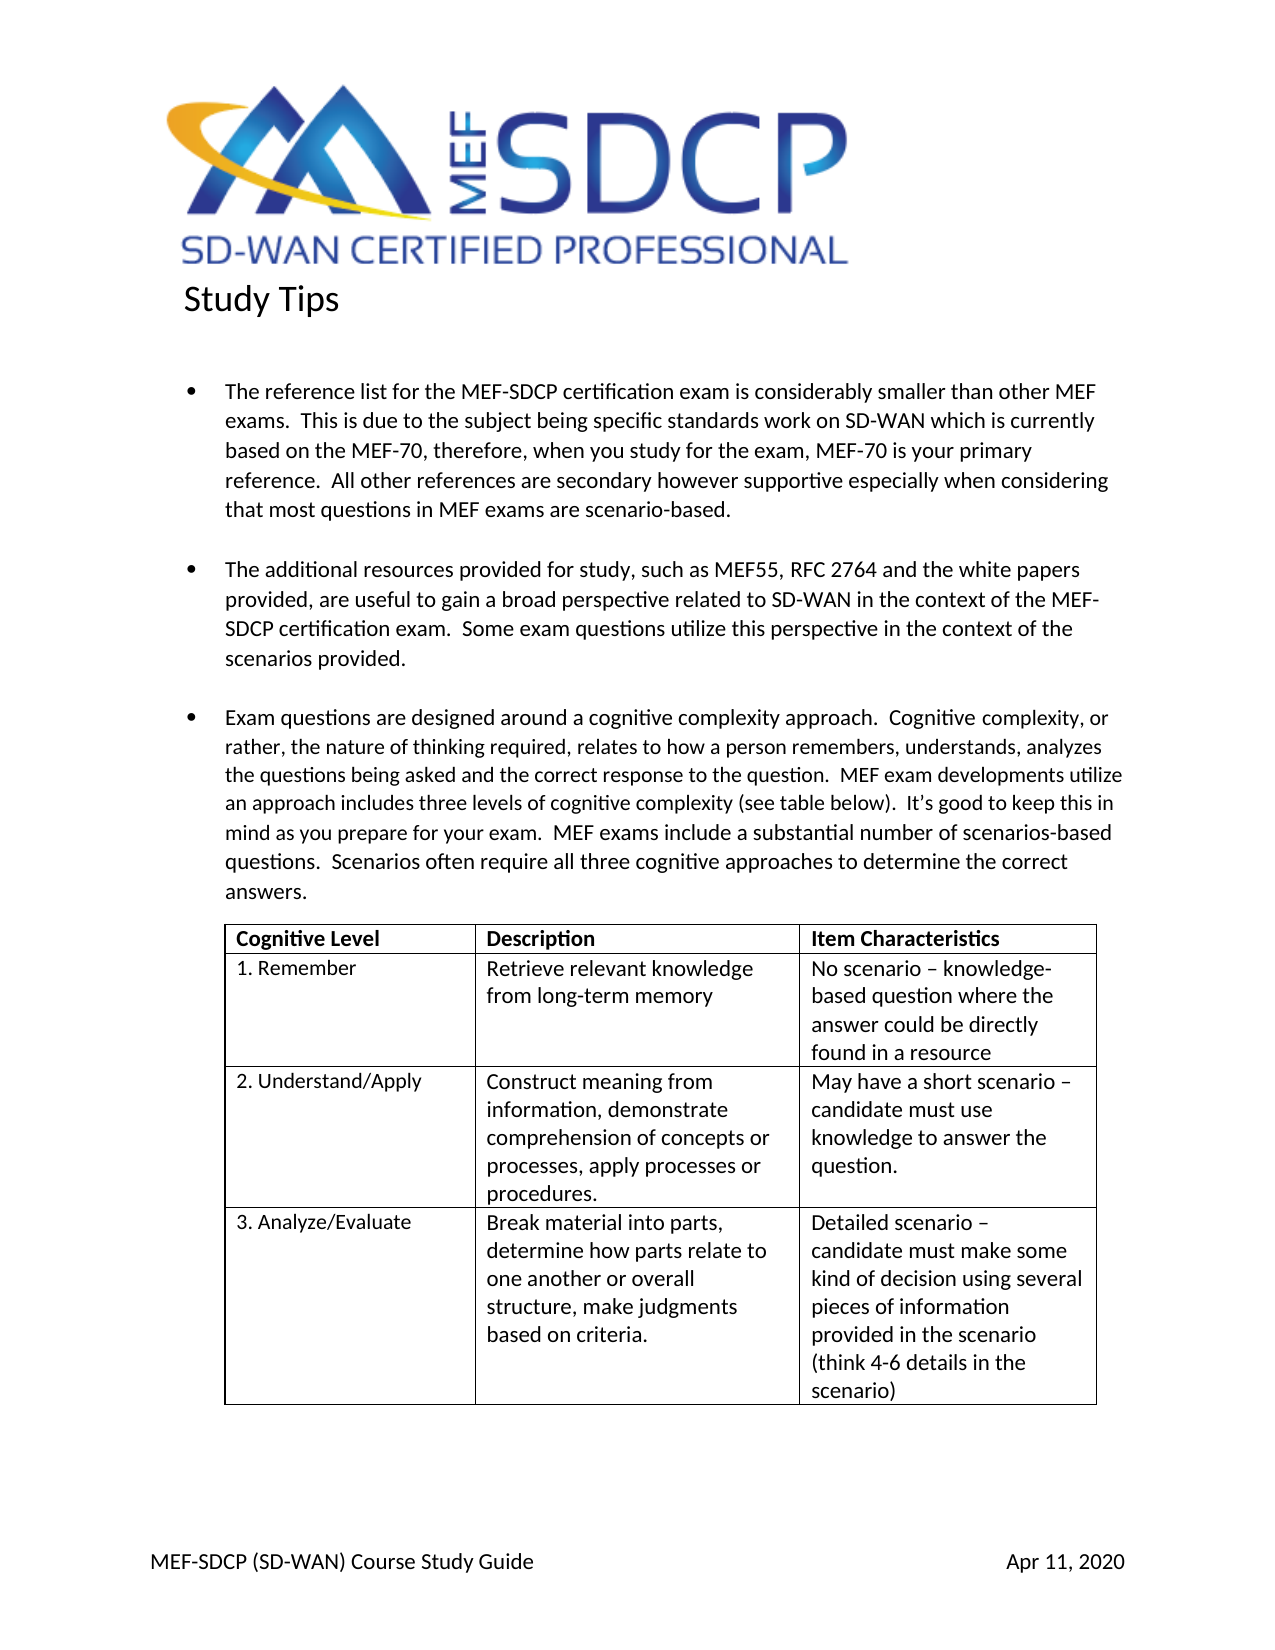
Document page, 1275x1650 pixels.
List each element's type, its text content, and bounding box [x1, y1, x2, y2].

table_cell 3. Analyze/Evaluate [226, 1208, 475, 1404]
text Study Tips [150, 275, 1125, 321]
table_cell 1. Remember [226, 954, 475, 1066]
table_header Cognitive Level [226, 925, 475, 953]
table_cell May have a short scenario – candidate must use knowledge to answer the question. [800, 1067, 1096, 1207]
table_cell No scenario – knowledge-based question where the answer could be directly found in a resource [800, 954, 1096, 1066]
table_cell 2. Understand/Apply [226, 1067, 475, 1207]
table_header Description [476, 925, 799, 953]
list The additional resources provided for study, such as MEF55, RFC 2764 and the white papers provided, are useful to gain a broad perspective related to SD-WAN in the context of the MEF-SDCP certification exam. Some exam questions utilize this perspective in the context of the scenarios provided. [187, 555, 1125, 672]
table_cell Construct meaning from information, demonstrate comprehension of concepts or processes, apply processes or procedures. [476, 1067, 799, 1207]
table_header Item Characteristics [800, 925, 1096, 953]
list Exam questions are designed around a cognitive complexity approach. Cognitive complexity, or rather, the nature of thinking required, relates to how a person remembers, understands, analyzes the questions being asked and the correct response to the question. MEF exam developments utilize an approach includes three levels of cognitive complexity (see table below). It’s good to keep this in mind as you prepare for your exam. MEF exams include a substantial number of scenarios-based questions. Scenarios often require all three cognitive approaches to determine the correct answers. [187, 703, 1125, 905]
table_cell Detailed scenario – candidate must make some kind of decision using several pieces of information provided in the scenario (think 4-6 details in the scenario) [800, 1208, 1096, 1404]
table_cell Retrieve relevant knowledge from long-term memory [476, 954, 799, 1066]
picture [150, 75, 869, 275]
table_cell Break material into parts, determine how parts relate to one another or overall structure, make judgments based on criteria. [476, 1208, 799, 1404]
list The reference list for the MEF-SDCP certification exam is considerably smaller than other MEF exams. This is due to the subject being specific standards work on SD-WAN which is currently based on the MEF-70, therefore, when you study for the exam, MEF-70 is your primary reference. All other references are secondary however supportive especially when considering that most questions in MEF exams are scenario-based. [187, 377, 1125, 524]
